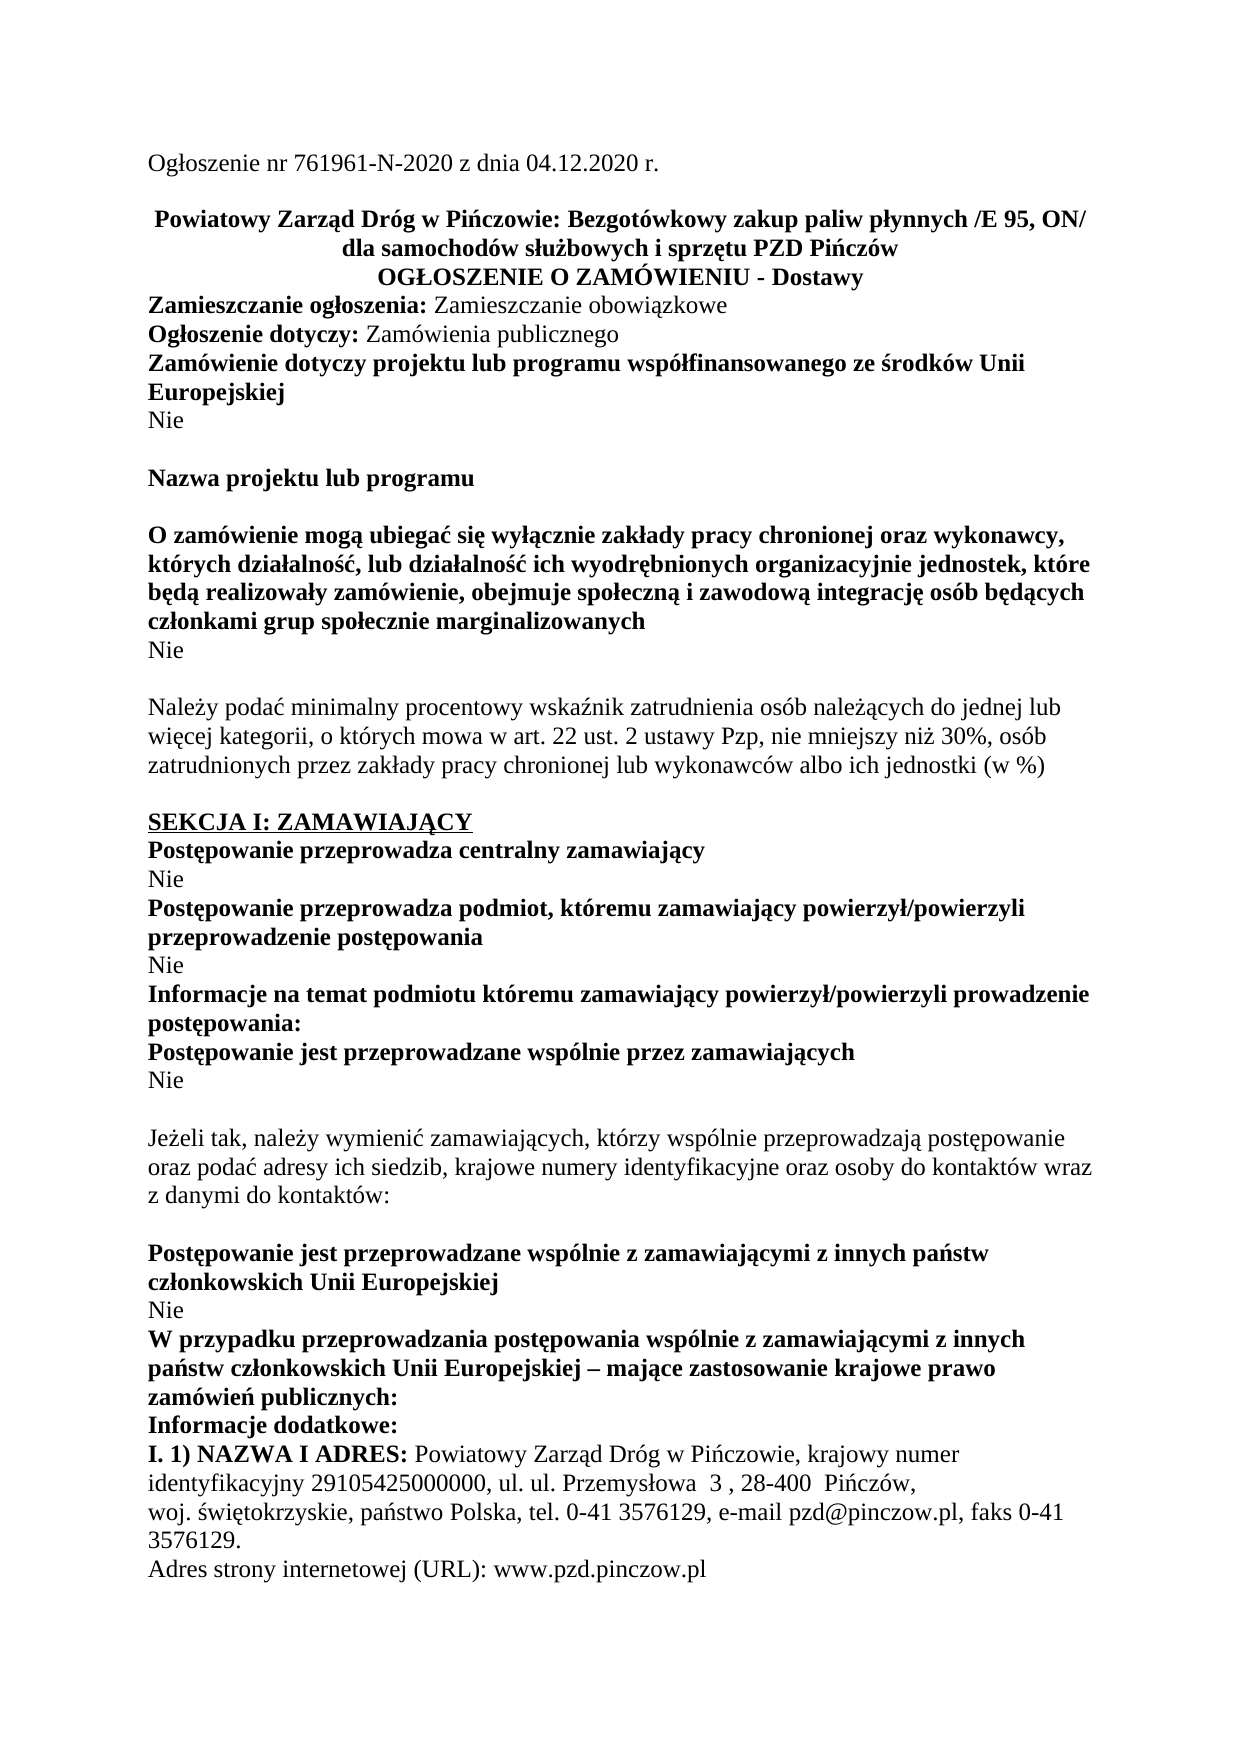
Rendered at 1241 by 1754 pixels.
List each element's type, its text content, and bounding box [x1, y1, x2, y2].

text Nie [148, 1065, 1093, 1094]
text Zamieszczanie ogłoszenia: Zamieszczanie obowiązkowe [148, 291, 1093, 319]
text Nie [148, 864, 1093, 893]
text Należy podać minimalny procentowy wskaźnik zatrudnienia osób należących do jednej lub więcej kategorii, o których mowa w art. 22 ust. 2 ustawy Pzp, nie mniejszy niż 30%, osób zatrudnionych przez zakłady pracy chronionej lub wykonawców albo ich jednostki (w %) [148, 664, 1093, 807]
text Nie [148, 950, 1093, 979]
text Postępowanie przeprowadza podmiot, któremu zamawiający powierzył/powierzyli przeprowadzenie postępowania [148, 893, 1093, 950]
text Nie [148, 635, 1093, 664]
text W przypadku przeprowadzania postępowania wspólnie z zamawiającymi z innych państw członkowskich Unii Europejskiej – mające zastosowanie krajowe prawo zamówień publicznych: Informacje dodatkowe: [148, 1324, 1093, 1439]
text Jeżeli tak, należy wymienić zamawiających, którzy wspólnie przeprowadzają postępowanie oraz podać adresy ich siedzib, krajowe numery identyfikacyjne oraz osoby do kontaktów wraz z danymi do kontaktów: Postępowanie jest przeprowadzane wspólnie z zamawiającymi z innych państw członkowskich Unii Europejskiej [148, 1094, 1093, 1295]
text Zamówienie dotyczy projektu lub programu współfinansowanego ze środków Unii Europejskiej [148, 348, 1093, 406]
text Powiatowy Zarząd Dróg w Pińczowie: Bezgotówkowy zakup paliw płynnych /E 95, ON/ dla samochodów służbowych i sprzętu PZD Pińczów OGŁOSZENIE O ZAMÓWIENIU - Dostawy [148, 204, 1093, 291]
text Nazwa projektu lub programu [148, 434, 1093, 520]
text Ogłoszenie nr 761961-N-2020 z dnia 04.12.2020 r. [148, 148, 1093, 204]
text O zamówienie mogą ubiegać się wyłącznie zakłady pracy chronionej oraz wykonawcy, których działalność, lub działalność ich wyodrębnionych organizacyjnie jednostek, które będą realizowały zamówienie, obejmuje społeczną i zawodową integrację osób będących członkami grup społecznie marginalizowanych [148, 520, 1093, 635]
text SEKCJA I: ZAMAWIAJĄCY [148, 807, 1093, 835]
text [148, 1439, 1093, 1583]
text Nie [148, 1295, 1093, 1324]
text Ogłoszenie dotyczy: Zamówienia publicznego [148, 319, 1093, 348]
text Nie [148, 406, 1093, 434]
text Informacje na temat podmiotu któremu zamawiający powierzył/powierzyli prowadzenie postępowania: Postępowanie jest przeprowadzane wspólnie przez zamawiających [148, 979, 1093, 1065]
text Postępowanie przeprowadza centralny zamawiający [148, 835, 1093, 864]
